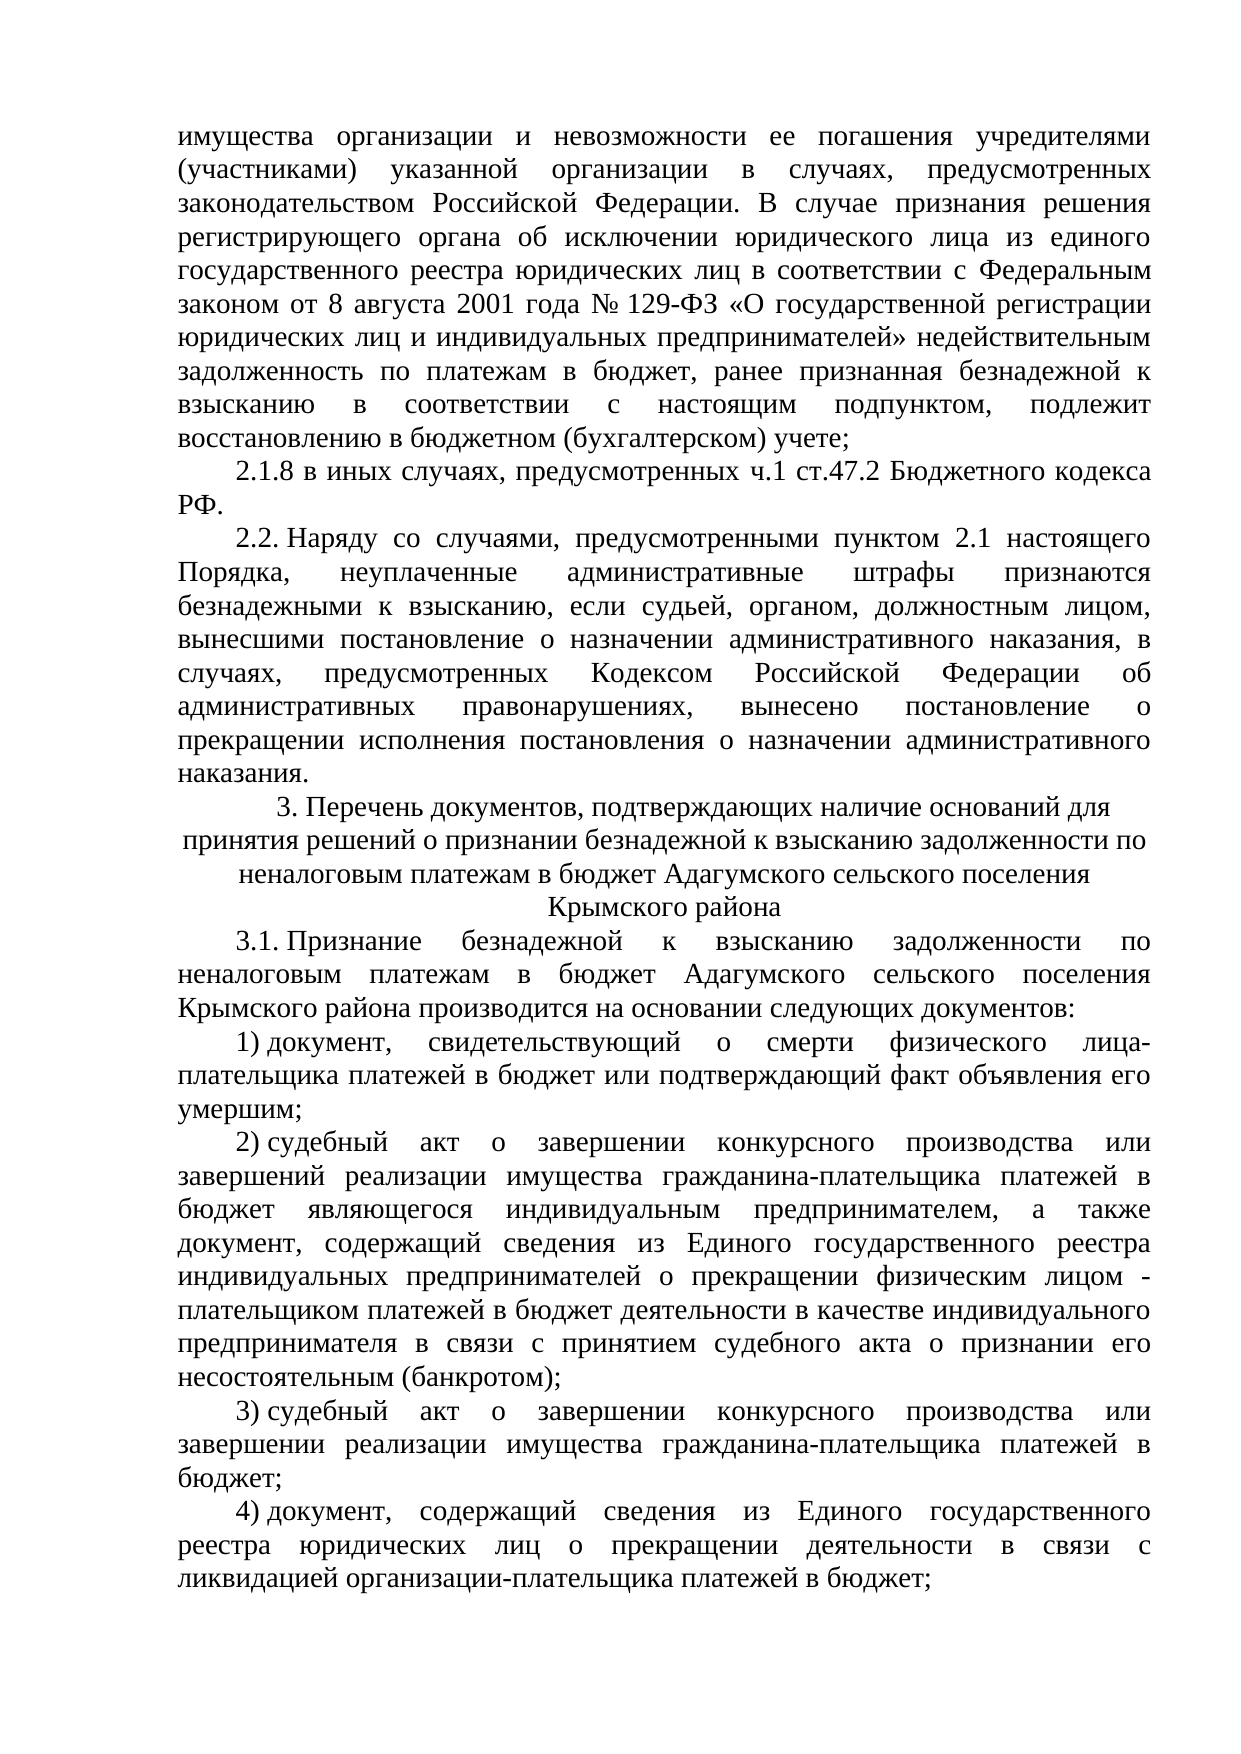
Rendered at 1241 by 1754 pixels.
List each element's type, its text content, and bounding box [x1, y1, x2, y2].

text 2) судебный акт о завершении конкурсного производства или завершений реализации имущества гражданина-плательщика платежей в бюджет являющегося индивидуальным предпринимателем, а также документ, содержащий сведения из Единого государственного реестра индивидуальных предпринимателей о прекращении физическим лицом - плательщиком платежей в бюджет деятельности в качестве индивидуального предпринимателя в связи с принятием судебного акта о признании его несостоятельным (банкротом); [177, 1124, 1152, 1393]
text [177, 118, 1152, 453]
text 1) документ, свидетельствующий о смерти физического лица-плательщика платежей в бюджет или подтверждающий факт объявления его умершим; [177, 1024, 1152, 1124]
text 4) документ, содержащий сведения из Единого государственного реестра юридических лиц о прекращении деятельности в связи с ликвидацией организации-плательщика платежей в бюджет; [177, 1493, 1152, 1594]
text 3) судебный акт о завершении конкурсного производства или завершении реализации имущества гражданина-плательщика платежей в бюджет; [177, 1393, 1152, 1493]
text 3. Перечень документов, подтверждающих наличие оснований для принятия решений о признании безнадежной к взысканию задолженности по неналоговым платежам в бюджет Адагумского сельского поселения Крымского района [177, 789, 1152, 923]
text 2.1.8 в иных случаях, предусмотренных ч.1 ст.47.2 Бюджетного кодекса РФ. [177, 453, 1152, 521]
text 2.2. Наряду со случаями, предусмотренными пунктом 2.1 настоящего Порядка, неуплаченные административные штрафы признаются безнадежными к взысканию, если судьей, органом, должностным лицом, вынесшими постановление о назначении административного наказания, в случаях, предусмотренных Кодексом Российской Федерации об административных правонарушениях, вынесено постановление о прекращении исполнения постановления о назначении административного наказания. [177, 521, 1152, 789]
text 3.1. Признание безнадежной к взысканию задолженности по неналоговым платежам в бюджет Адагумского сельского поселения Крымского района производится на основании следующих документов: [177, 923, 1152, 1024]
